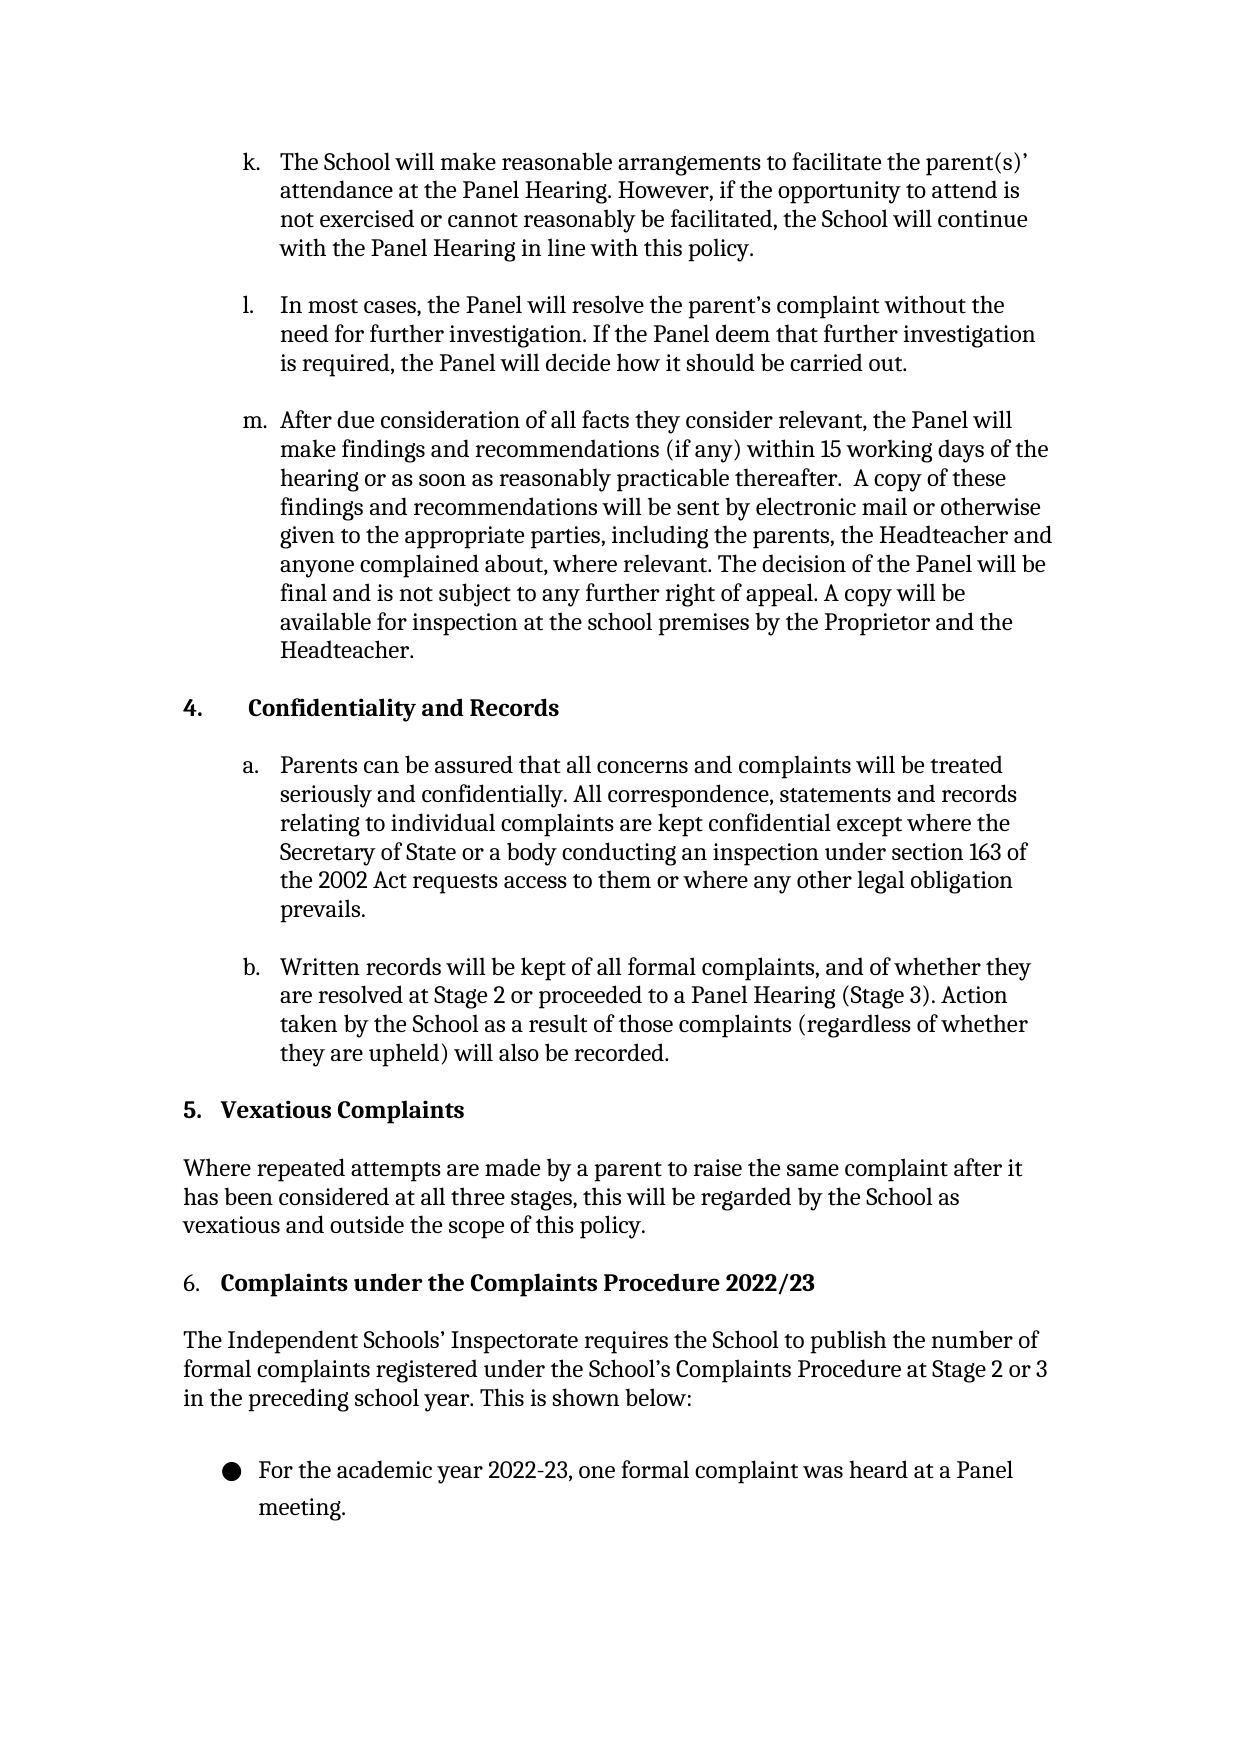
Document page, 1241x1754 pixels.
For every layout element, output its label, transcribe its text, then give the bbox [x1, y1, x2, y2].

list Written records will be kept of all complaints, and of whether they are resolved at or proceeded to a Panel Hearing (Stage 3). Action taken by the School as a result of those complaints (regardless of whether they are upheld) will also be recorded. [242, 953, 1057, 1068]
list In most cases, the Panel will resolve the parent’s complaint without the need for further investigation. If the Panel deem that further investigation is required, the Panel will decide how it should be carried out. [242, 291, 1057, 378]
list Parents can be assured that all concerns and complaints will be treated seriously and confidentially. All correspondence, statements and records relating to individual complaints are kept confidential except where the Secretary of State or a body conducting an inspection under section 163 of the 2002 Act requests access to them or where any other legal obligation prevails. [242, 751, 1057, 924]
text The Independent Schools’ Inspectorate requires the School to publish the number of formal complaints registered under the School’s Complaints Procedure at Stage 2 or 3 in the preceding school year. This is shown below: [183, 1326, 1057, 1413]
list For the academic year 2022-23, one formal complaint was heard at a Panel meeting. [221, 1441, 1057, 1521]
list Confidentiality and Records [183, 694, 1057, 723]
list Vexatious Complaints [183, 1096, 1057, 1125]
list Complaints under the Complaints Procedure 2022/23 [183, 1269, 1057, 1298]
list The School will make reasonable arrangements to facilitate the parent(s)’ attendance at the Panel Hearing. However, if the opportunity to attend is not exercised or cannot reasonably be facilitated, the School will continue with the Panel Hearing in line with this policy. [242, 148, 1057, 263]
list After due consideration of all facts they consider relevant, the Panel will make findings and recommendations (if any) within 15 working days of the hearing or as soon as reasonably practicable thereafter. A copy of these findings and recommendations will be sent by electronic mail or otherwise given to the appropriate parties, including the parents, the Headteacher and anyone complained about, where relevant. The decision of the Panel will be final and is not subject to any further right of appeal. A copy will be available for inspection at the school premises by the Proprietor and the Headteacher. [242, 406, 1057, 665]
text Where repeated attempts are made by a parent to raise the same complaint after it has been considered at all three stages, this will be regarded by the School as vexatious and outside the scope of this policy. [183, 1154, 1057, 1240]
